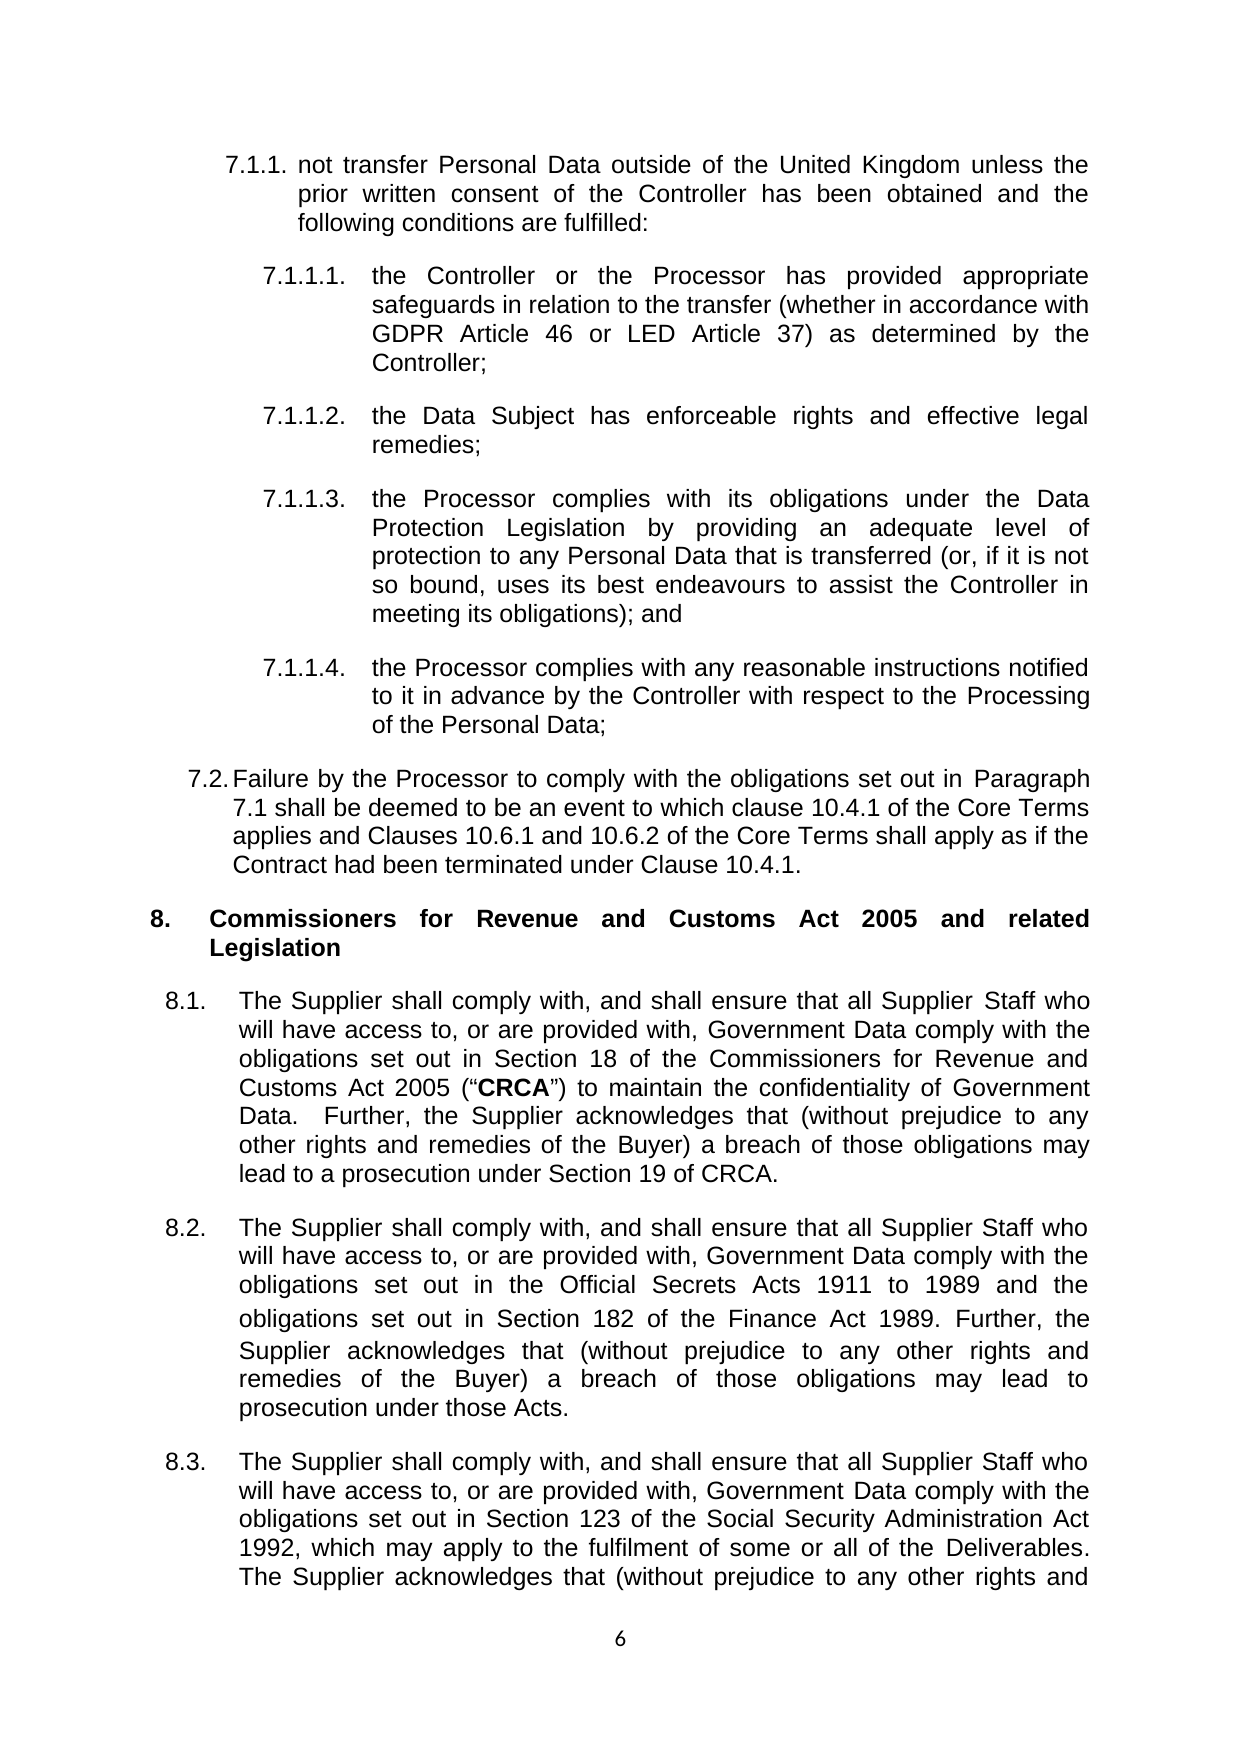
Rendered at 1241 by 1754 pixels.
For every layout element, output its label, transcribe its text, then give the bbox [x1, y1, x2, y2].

subtitle The Supplier shall comply with, and shall ensure that all Supplier Staff who will have access to, or are provided with, Government Data comply with the obligations set out in Section 18 of the Commissioners for Revenue and Customs Act 2005 (“CRCA”) to maintain the confidentiality of Government Data. Further, the Supplier acknowledges that (without prejudice to any other rights and remedies of the Buyer) a breach of those obligations may lead to a prosecution under Section 19 of CRCA. [165, 986, 1090, 1187]
subtitle not transfer Personal Data outside of the United Kingdom unless the prior written consent of the Controller has been obtained and the following conditions are fulfilled: [225, 150, 1090, 236]
subtitle Failure by the Processor to comply with the obligations set out in Paragraph 7.1 shall be deemed to be an event to which clause 10.4.1 of the Core Terms applies and Clauses 10.6.1 and 10.6.2 of the Core Terms shall apply as if the Contract had been terminated under Clause 10.4.1. [187, 764, 1090, 879]
subtitle The Supplier shall comply with, and shall ensure that all Supplier Staff who will have access to, or are provided with, Government Data comply with the obligations set out in the Official Secrets Acts 1911 to 1989 and the obligations set out in Section 182 of the Finance Act 1989. Further, the Supplier acknowledges that (without prejudice to any other rights and remedies of the Buyer) a breach of those obligations may lead to prosecution under those Acts. [165, 1212, 1090, 1422]
subtitle the Processor complies with its obligations under the Data Protection Legislation by providing an adequate level of protection to any Personal Data that is transferred (or, if it is not so bound, uses its best endeavours to assist the Controller in meeting its obligations); and [262, 484, 1090, 627]
subtitle the Processor complies with any reasonable instructions notified to it in advance by the Controller with respect to the Processing of the Personal Data; [262, 652, 1090, 739]
subtitle the Data Subject has enforceable rights and effective legal remedies; [262, 401, 1090, 459]
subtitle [165, 1447, 1090, 1591]
subtitle Commissioners for Revenue and Customs Act 2005 and related Legislation [150, 904, 1090, 961]
subtitle the Controller or the Processor has provided appropriate safeguards in relation to the transfer (whether in accordance with GDPR Article 46 or LED Article 37) as determined by the Controller; [262, 261, 1090, 376]
